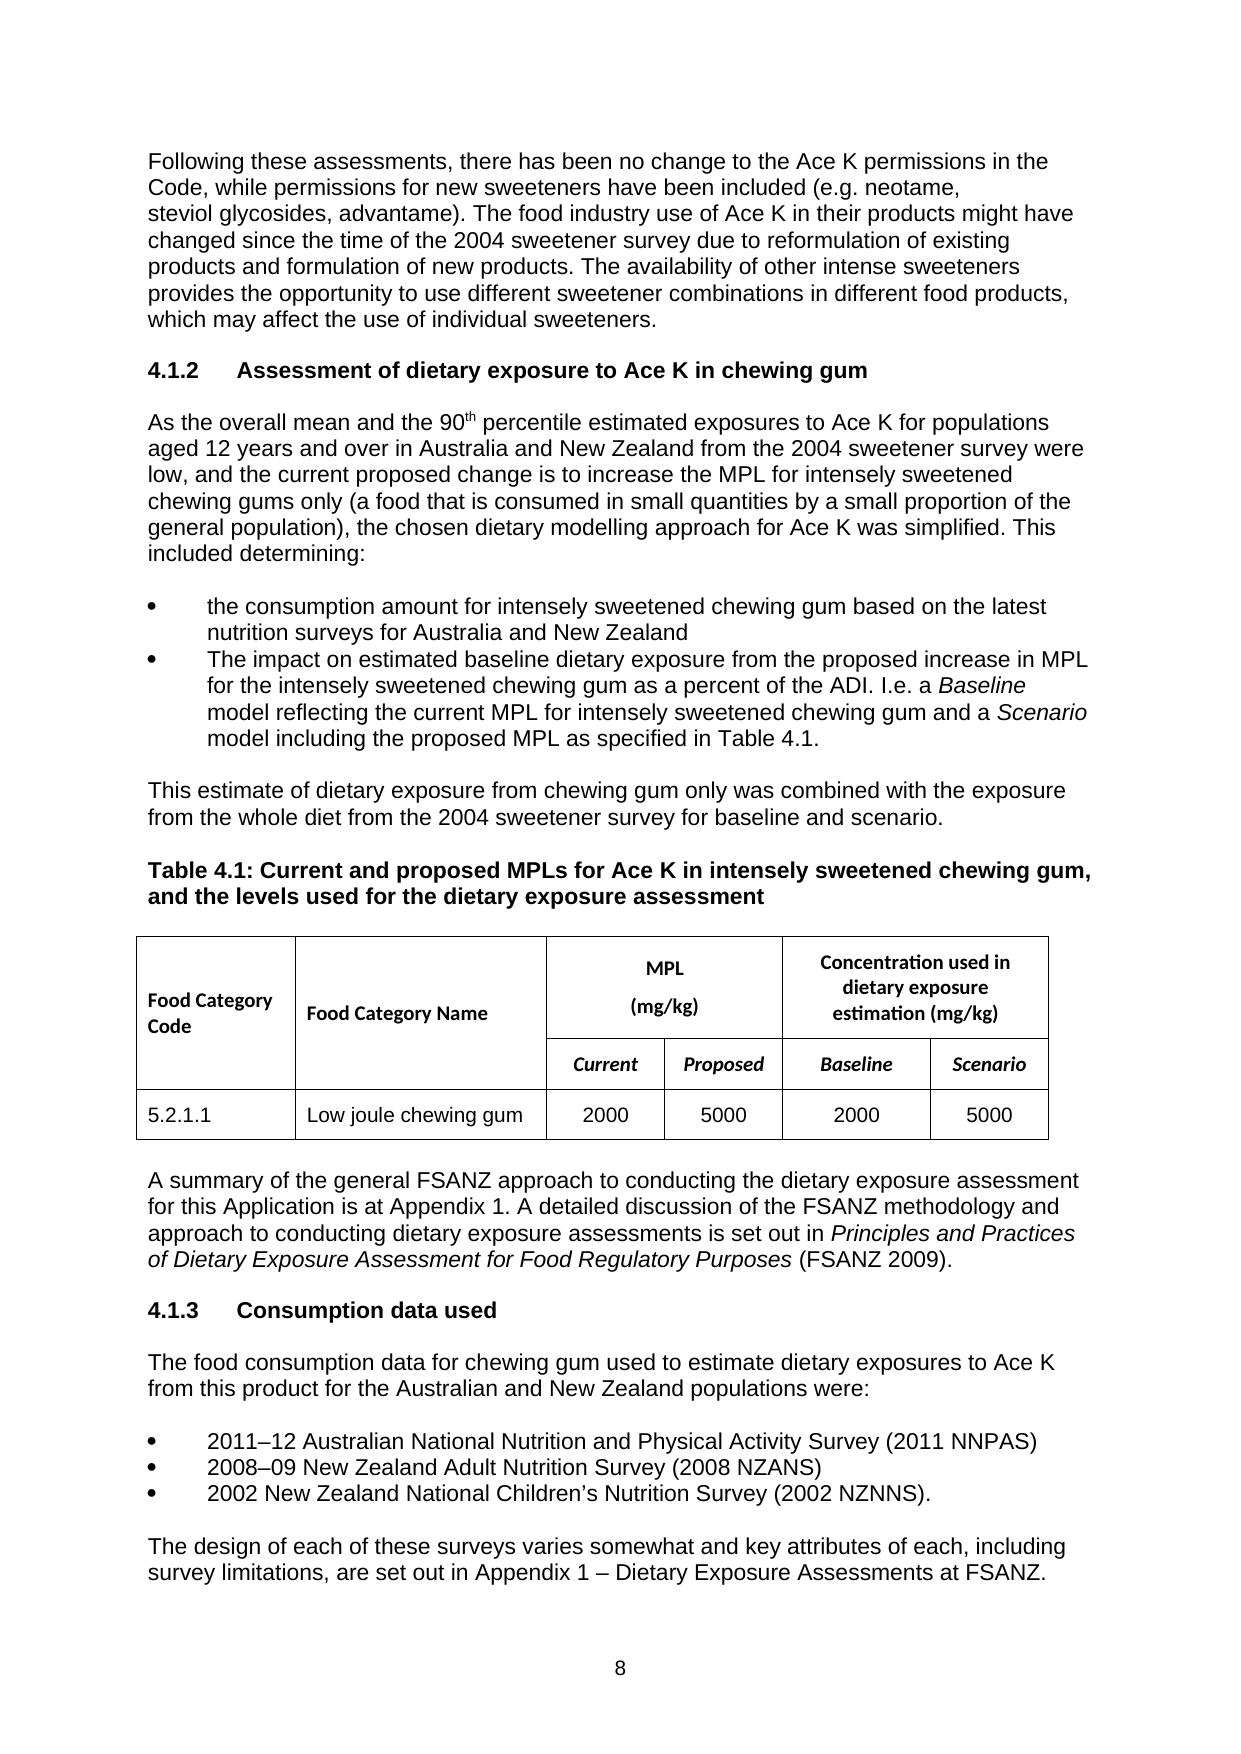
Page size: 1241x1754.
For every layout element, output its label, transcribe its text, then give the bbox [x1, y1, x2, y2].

table_cell Scenario [931, 1039, 1048, 1089]
text As the overall mean and the 90th percentile estimated exposures to Ace K for populations aged 12 years and over in Australia and New Zealand from the 2004 sweetener survey were low, and the current proposed change is to increase the MPL for intensely sweetened chewing gums only (a food that is consumed in small quantities by a small proportion of the general population), the chosen dietary modelling approach for Ace K was simplified. This included determining: [148, 408, 1092, 567]
table_cell 2000 [783, 1090, 930, 1139]
text The design of each of these surveys varies somewhat and key attributes of each, including survey limitations, are set out in Appendix 1 – Dietary Exposure Assessments at FSANZ. [148, 1533, 1092, 1586]
table_cell 2000 [547, 1090, 664, 1139]
text 2008–09 New Zealand Adult Nutrition Survey (2008 NZANS) [148, 1454, 1092, 1480]
subtitle 4.1.2 Assessment of dietary exposure to Ace K in chewing gum [148, 357, 1092, 383]
text 2002 New Zealand National Children’s Nutrition Survey (2002 NZNNS). [148, 1480, 1092, 1507]
table_cell 5000 [665, 1090, 782, 1139]
table_cell Low joule chewing gum [296, 1090, 546, 1139]
text 2011–12 Australian National Nutrition and Physical Activity Survey (2011 NNPAS) [148, 1428, 1092, 1454]
table_cell Current [547, 1039, 664, 1089]
table_cell 5000 [931, 1090, 1048, 1139]
table_cell 5.2.1.1 [137, 1090, 295, 1139]
text Following these assessments, there has been no change to the Ace K permissions in the Code, while permissions for new sweeteners have been included (e.g. neotame, steviol glycosides, advantame). The food industry use of Ace K in their products might have changed since the time of the 2004 sweetener survey due to reformulation of existing products and formulation of new products. The availability of other intense sweeteners provides the opportunity to use different sweetener combinations in different food products, which may affect the use of individual sweeteners. [148, 148, 1092, 332]
title Table 4.1: Current and proposed MPLs for Ace K in intensely sweetened chewing gum, and the levels used for the dietary exposure assessment [148, 857, 1092, 909]
text A summary of the general FSANZ approach to conducting the dietary exposure assessment for this Application is at Appendix 1. A detailed discussion of the FSANZ methodology and approach to conducting dietary exposure assessments is set out in Principles and Practices of Dietary Exposure Assessment for Food Regulatory Purposes (FSANZ 2009). [148, 1167, 1092, 1272]
subtitle 4.1.3 Consumption data used [148, 1297, 1092, 1323]
table_cell Baseline [783, 1039, 930, 1089]
text This estimate of dietary exposure from chewing gum only was combined with the exposure from the whole diet from the 2004 sweetener survey for baseline and scenario. [148, 777, 1092, 830]
table_header Concentration used in dietary exposure estimation (mg/kg) [783, 937, 1048, 1038]
table_header Food Category Name [296, 937, 546, 1089]
table_header MPL (mg/kg) [547, 937, 782, 1038]
table_header Food Category Code [137, 937, 295, 1089]
text The impact on estimated baseline dietary exposure from the proposed increase in MPL for the intensely sweetened chewing gum as a percent of the ADI. I.e. a Baseline model reflecting the current MPL for intensely sweetened chewing gum and a Scenario model including the proposed MPL as specified in Table 4.1. [148, 646, 1092, 751]
table_cell Proposed [665, 1039, 782, 1089]
text The food consumption data for chewing gum used to estimate dietary exposures to Ace K from this product for the Australian and New Zealand populations were: [148, 1348, 1092, 1401]
text the consumption amount for intensely sweetened chewing gum based on the latest nutrition surveys for Australia and New Zealand [148, 593, 1092, 646]
